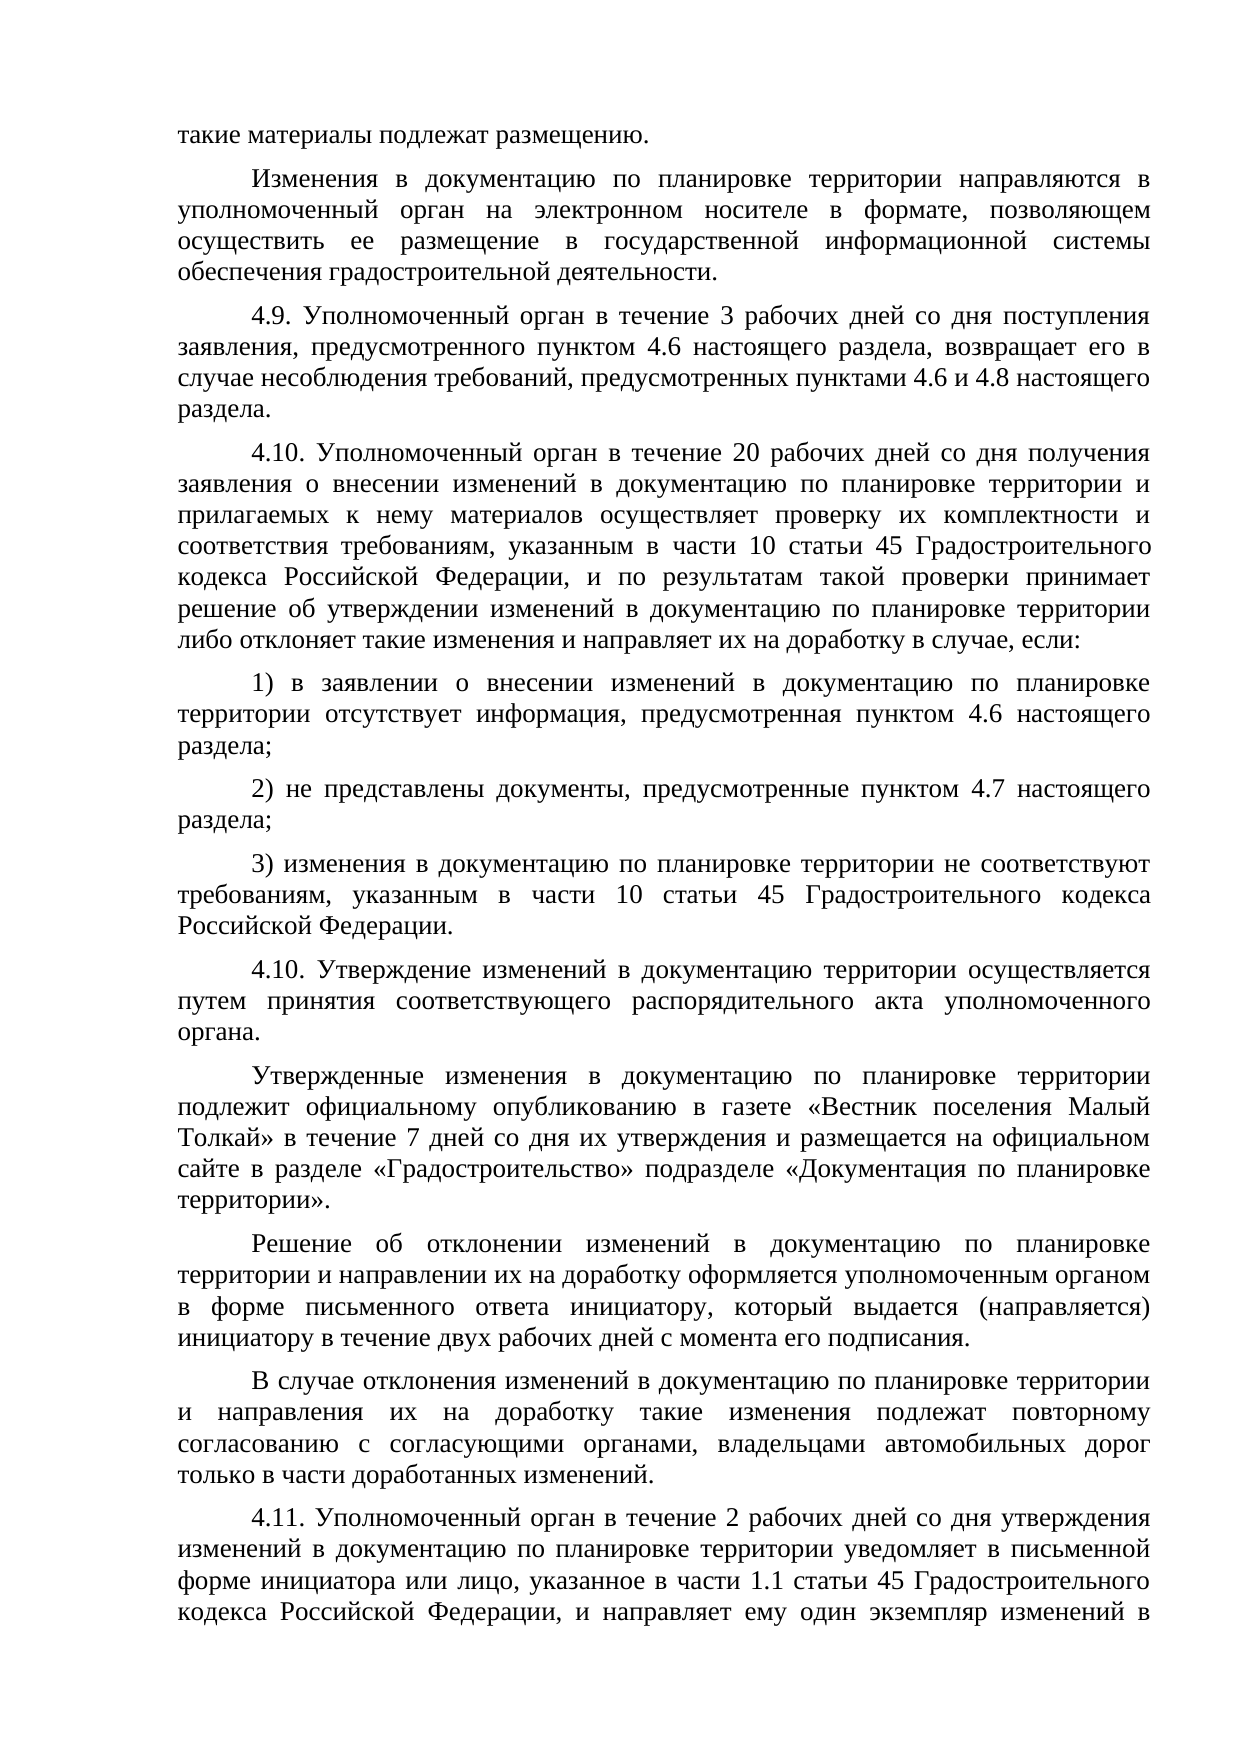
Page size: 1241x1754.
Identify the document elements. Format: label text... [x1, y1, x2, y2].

text 1) в заявлении о внесении изменений в документацию по планировке территории отсутствует информация, предусмотренная пунктом 4.6 настоящего раздела; [177, 666, 1152, 760]
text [177, 118, 1152, 149]
text 4.10. Утверждение изменений в документацию территории осуществляется путем принятия соответствующего распорядительного акта уполномоченного органа. [177, 953, 1152, 1047]
text 3) изменения в документацию по планировке территории не соответствуют требованиям, указанным в части 10 статьи 45 Градостроительного кодекса Российской Федерации. [177, 847, 1152, 941]
text Изменения в документацию по планировке территории направляются в уполномоченный орган на электронном носителе в формате, позволяющем осуществить ее размещение в государственной информационной системы обеспечения градостроительной деятельности. [177, 162, 1152, 286]
text 4.9. Уполномоченный орган в течение 3 рабочих дней со дня поступления заявления, предусмотренного пунктом 4.6 настоящего раздела, возвращает его в случае несоблюдения требований, предусмотренных пунктами 4.6 и 4.8 настоящего раздела. [177, 299, 1152, 423]
text 2) не представлены документы, предусмотренные пунктом 4.7 настоящего раздела; [177, 772, 1152, 835]
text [177, 1501, 1152, 1626]
text Утвержденные изменения в документацию по планировке территории подлежит официальному опубликованию в газете «Вестник поселения Малый Толкай» в течение 7 дней со дня их утверждения и размещается на официальном сайте в разделе «Градостроительство» подразделе «Документация по планировке территории». [177, 1059, 1152, 1215]
text 4.10. Уполномоченный орган в течение 20 рабочих дней со дня получения заявления о внесении изменений в документацию по планировке территории и прилагаемых к нему материалов осуществляет проверку их комплектности и соответствия требованиям, указанным в части 10 статьи 45 Градостроительного кодекса Российской Федерации, и по результатам такой проверки принимает решение об утверждении изменений в документацию по планировке территории либо отклоняет такие изменения и направляет их на доработку в случае, если: [177, 436, 1152, 654]
text Решение об отклонении изменений в документацию по планировке территории и направлении их на доработку оформляется уполномоченным органом в форме письменного ответа инициатору, который выдается (направляется) инициатору в течение двух рабочих дней с момента его подписания. [177, 1227, 1152, 1352]
text В случае отклонения изменений в документацию по планировке территории и направления их на доработку такие изменения подлежат повторному согласованию с согласующими органами, владельцами автомобильных дорог только в части доработанных изменений. [177, 1364, 1152, 1489]
